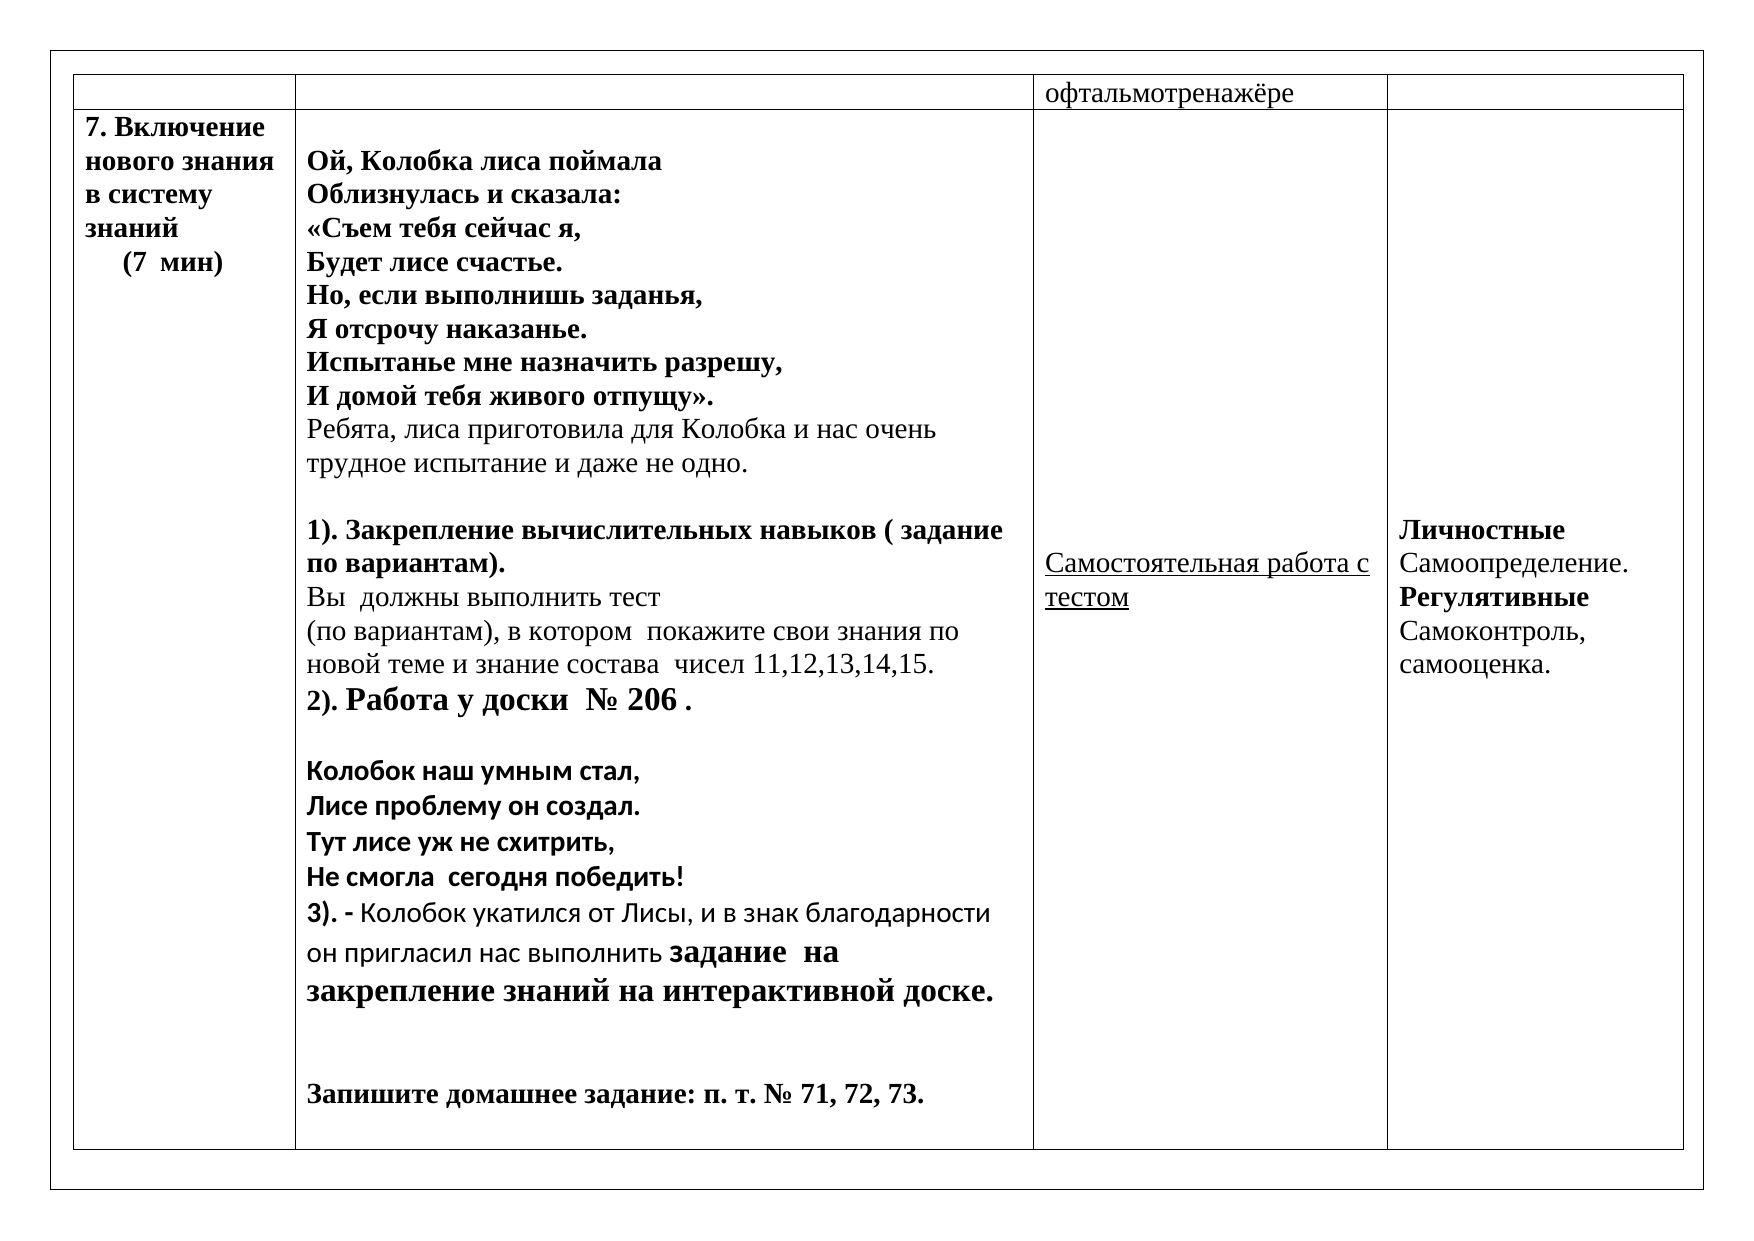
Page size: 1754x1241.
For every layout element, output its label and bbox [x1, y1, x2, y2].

table_cell [74, 75, 295, 108]
table_cell [1034, 110, 1387, 1149]
table_cell [1388, 75, 1683, 108]
table_cell [74, 110, 295, 1149]
table_cell [1034, 75, 1387, 108]
table_cell [296, 110, 1033, 1149]
table_cell [296, 75, 1033, 108]
table_cell [1388, 110, 1683, 1149]
